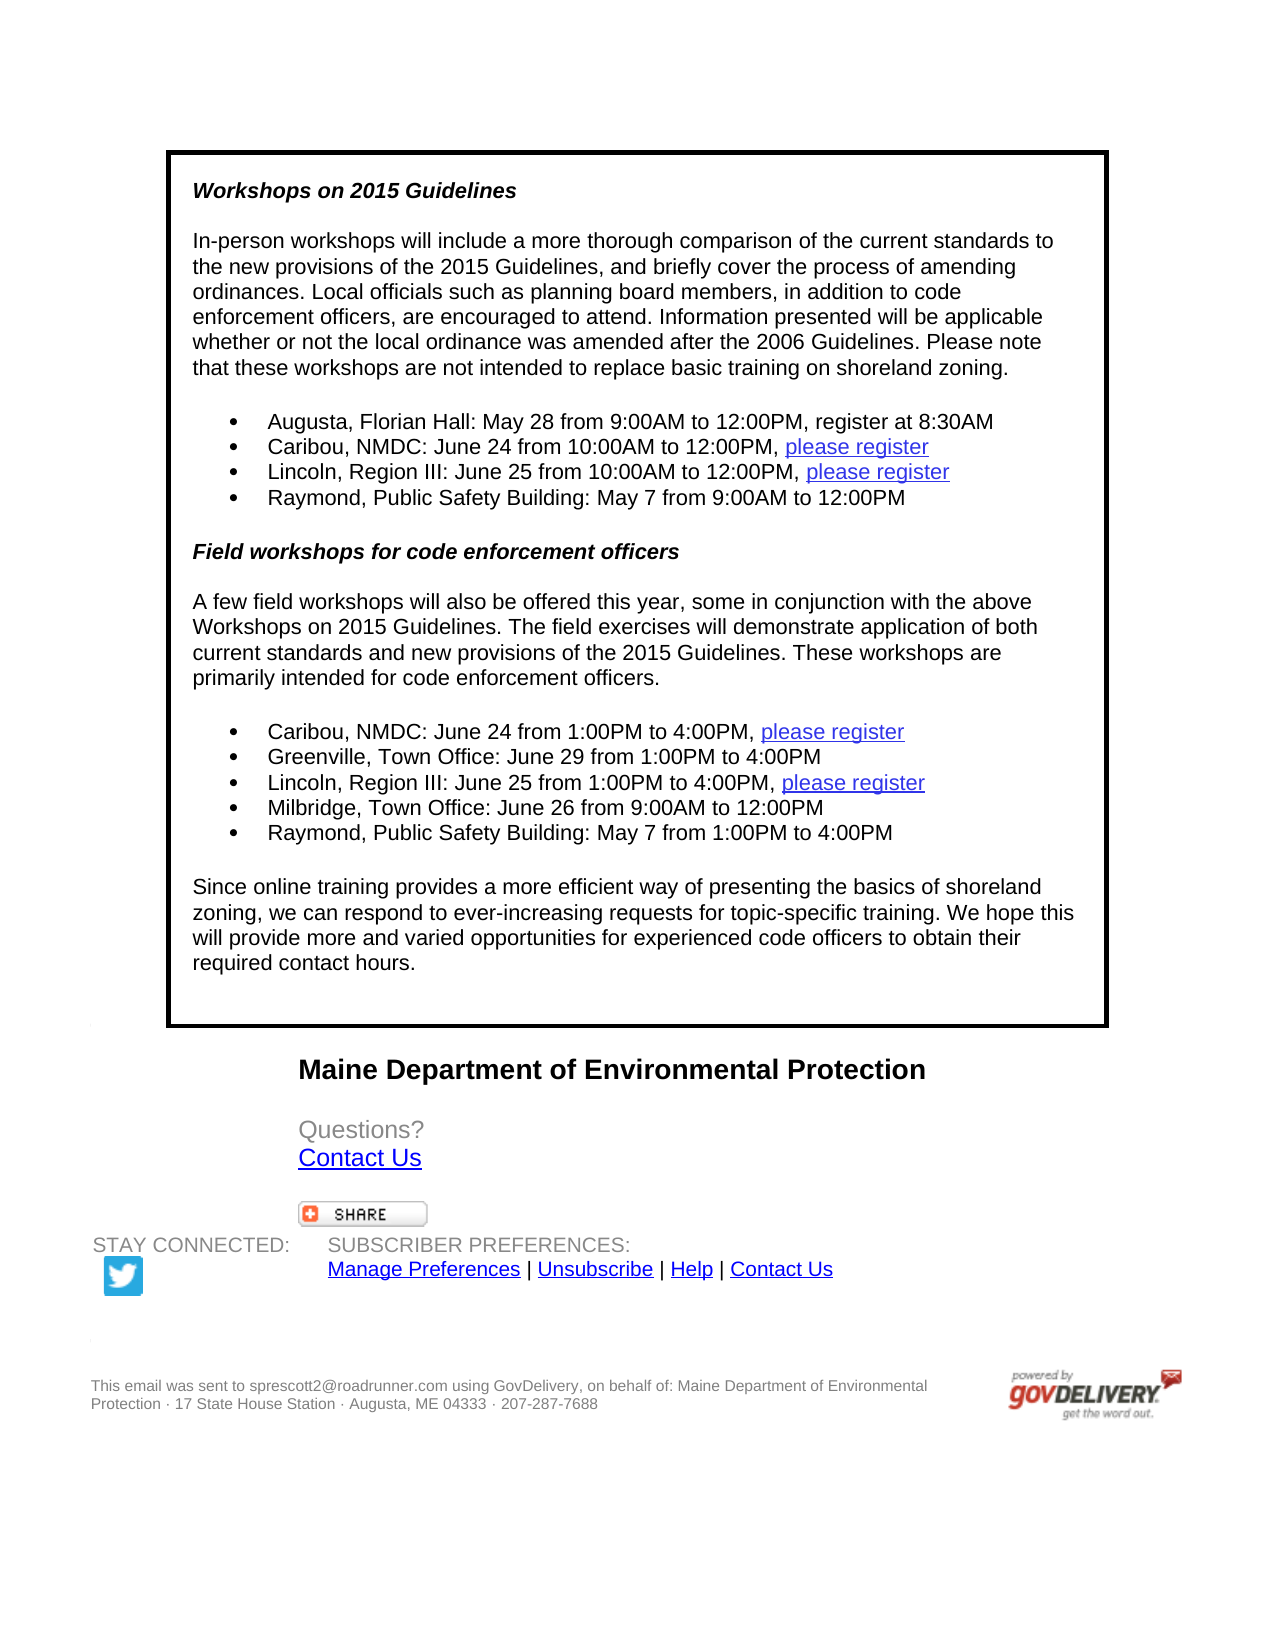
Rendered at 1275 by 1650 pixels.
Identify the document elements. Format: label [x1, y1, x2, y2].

picture [1004, 1367, 1185, 1422]
picture [298, 1201, 428, 1227]
picture [103, 1256, 143, 1296]
table_header [91, 150, 1184, 1422]
